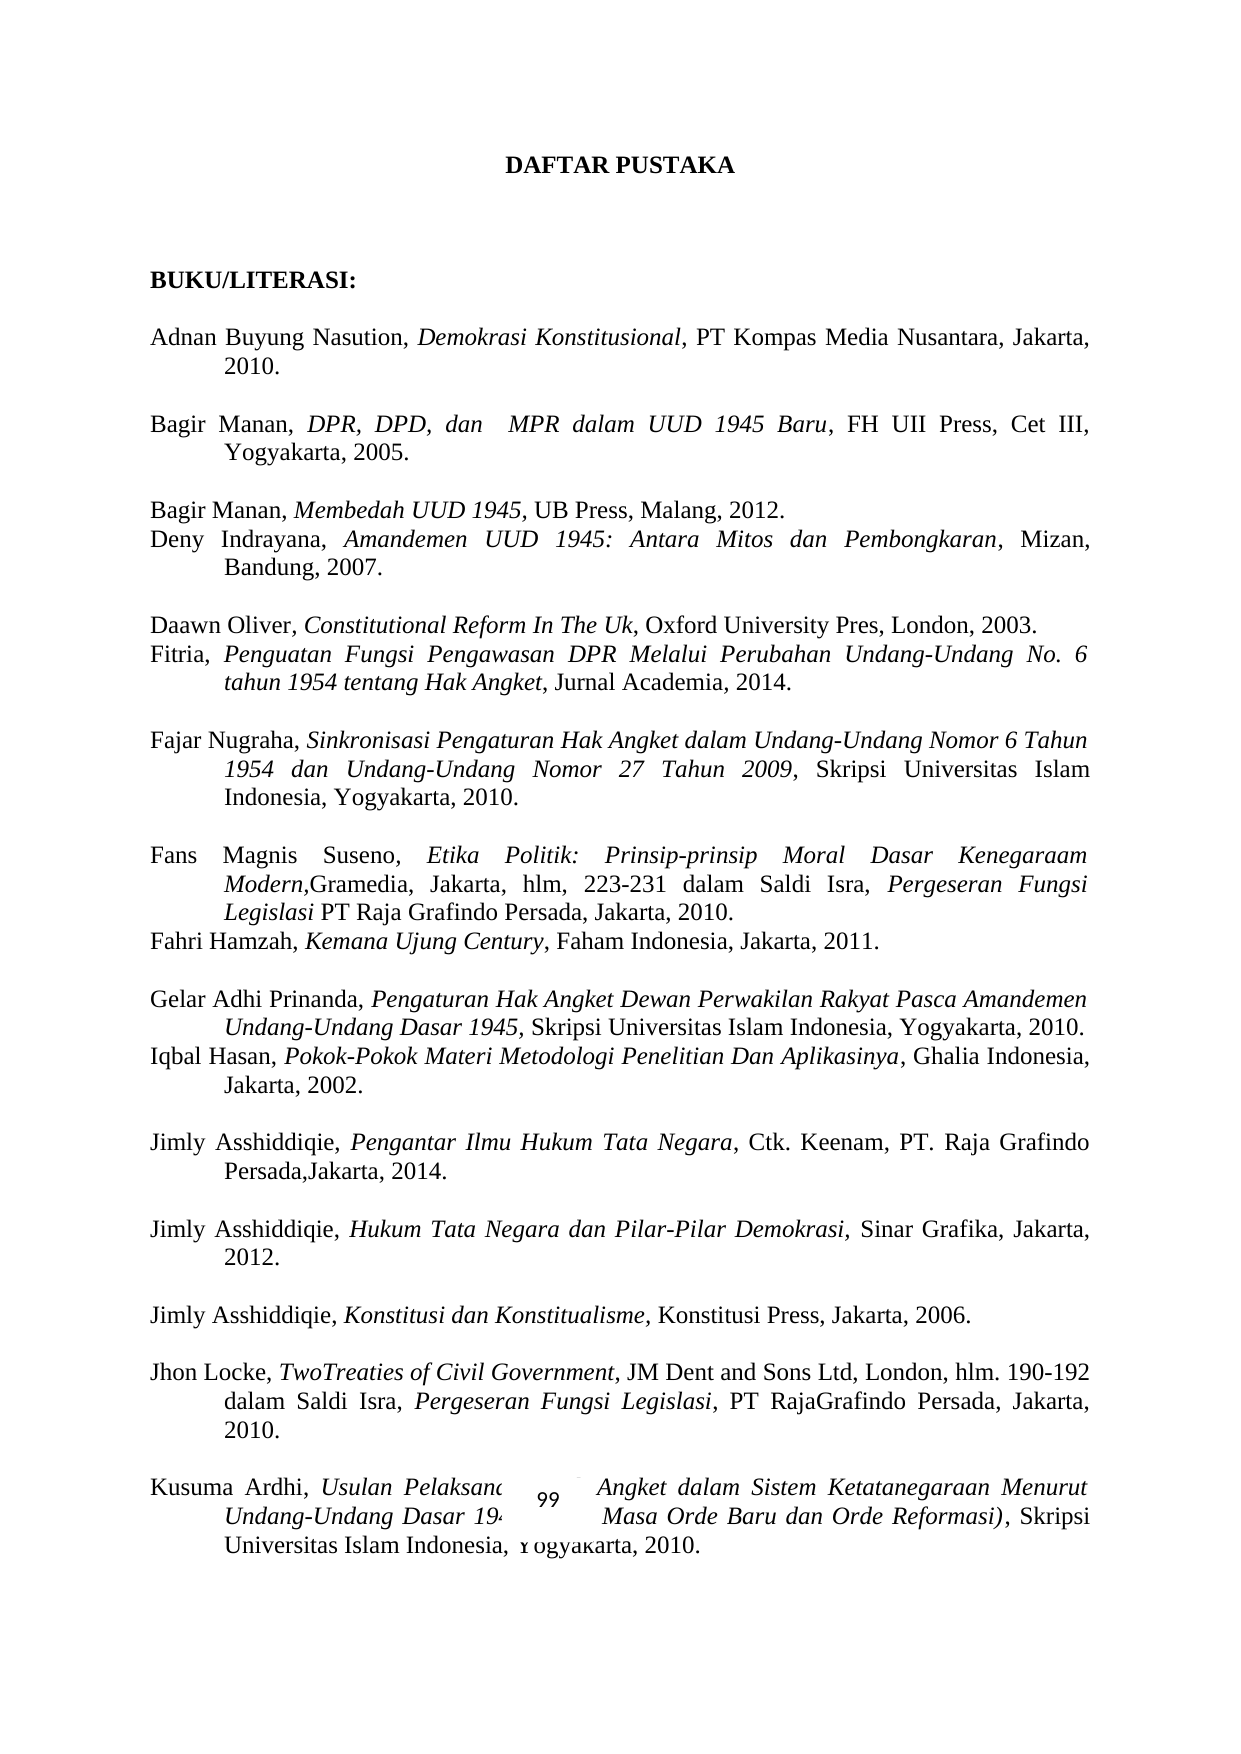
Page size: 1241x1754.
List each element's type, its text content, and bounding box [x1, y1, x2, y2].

text Fans Magnis Suseno, Etika Politik: Prinsip-prinsip Moral Dasar Kenegaraam Modern,Gramedia, Jakarta, hlm, 223-231 dalam Saldi Isra, Pergeseran Fungsi Legislasi PT Raja Grafindo Persada, Jakarta, 2010. [150, 840, 1090, 926]
text Gelar Adhi Prinanda, Pengaturan Hak Angket Dewan Perwakilan Rakyat Pasca Amandemen Undang-Undang Dasar 1945, Skripsi Universitas Islam Indonesia, Yogyakarta, 2010. [150, 984, 1090, 1041]
text Fahri Hamzah, Kemana Ujung Century, Faham Indonesia, Jakarta, 2011. [150, 926, 1090, 955]
text Fajar Nugraha, Sinkronisasi Pengaturan Hak Angket dalam Undang-Undang Nomor 6 Tahun 1954 dan Undang-Undang Nomor 27 Tahun 2009, Skripsi Universitas Islam Indonesia, Yogyakarta, 2010. [150, 725, 1090, 811]
text Kusuma Ardhi, Usulan Pelaksanaan Hak Angket dalam Sistem Ketatanegaraan Menurut Undang-Undang Dasar 1945 (Pada Masa Orde Baru dan Orde Reformasi), Skripsi Universitas Islam Indonesia, Yogyakarta, 2010. [150, 1472, 1090, 1559]
text Daawn Oliver, Constitutional Reform In The Uk, Oxford University Pres, London, 2003. [150, 610, 1090, 639]
text Jimly Asshiddiqie, Konstitusi dan Konstitualisme, Konstitusi Press, Jakarta, 2006. [150, 1300, 1090, 1329]
text BUKU/LITERASI: [150, 265, 1090, 294]
text Deny Indrayana, Amandemen UUD 1945: Antara Mitos dan Pembongkaran, Mizan, Bandung, 2007. [150, 524, 1090, 581]
text Jhon Locke, TwoTreaties of Civil Government, JM Dent and Sons Ltd, London, hlm. 190-192 dalam Saldi Isra, Pergeseran Fungsi Legislasi, PT RajaGrafindo Persada, Jakarta, 2010. [150, 1357, 1090, 1444]
text Jimly Asshiddiqie, Hukum Tata Negara dan Pilar-Pilar Demokrasi, Sinar Grafika, Jakarta, 2012. [150, 1214, 1090, 1271]
text Iqbal Hasan, Pokok-Pokok Materi Metodologi Penelitian Dan Aplikasinya, Ghalia Indonesia, Jakarta, 2002. [150, 1041, 1090, 1099]
text Fitria, Penguatan Fungsi Pengawasan DPR Melalui Perubahan Undang-Undang No. 6 tahun 1954 tentang Hak Angket, Jurnal Academia, 2014. [150, 639, 1090, 696]
text Bagir Manan, DPR, DPD, dan MPR dalam UUD 1945 Baru, FH UII Press, Cet III, Yogyakarta, 2005. [150, 409, 1090, 466]
text DAFTAR PUSTAKA [150, 150, 1090, 179]
text Adnan Buyung Nasution, Demokrasi Konstitusional, PT Kompas Media Nusantara, Jakarta, 2010. [150, 322, 1090, 380]
text Bagir Manan, Membedah UUD 1945, UB Press, Malang, 2012. [150, 495, 1090, 524]
text Jimly Asshiddiqie, Pengantar Ilmu Hukum Tata Negara, Ctk. Keenam, PT. Raja Grafindo Persada,Jakarta, 2014. [150, 1127, 1090, 1185]
